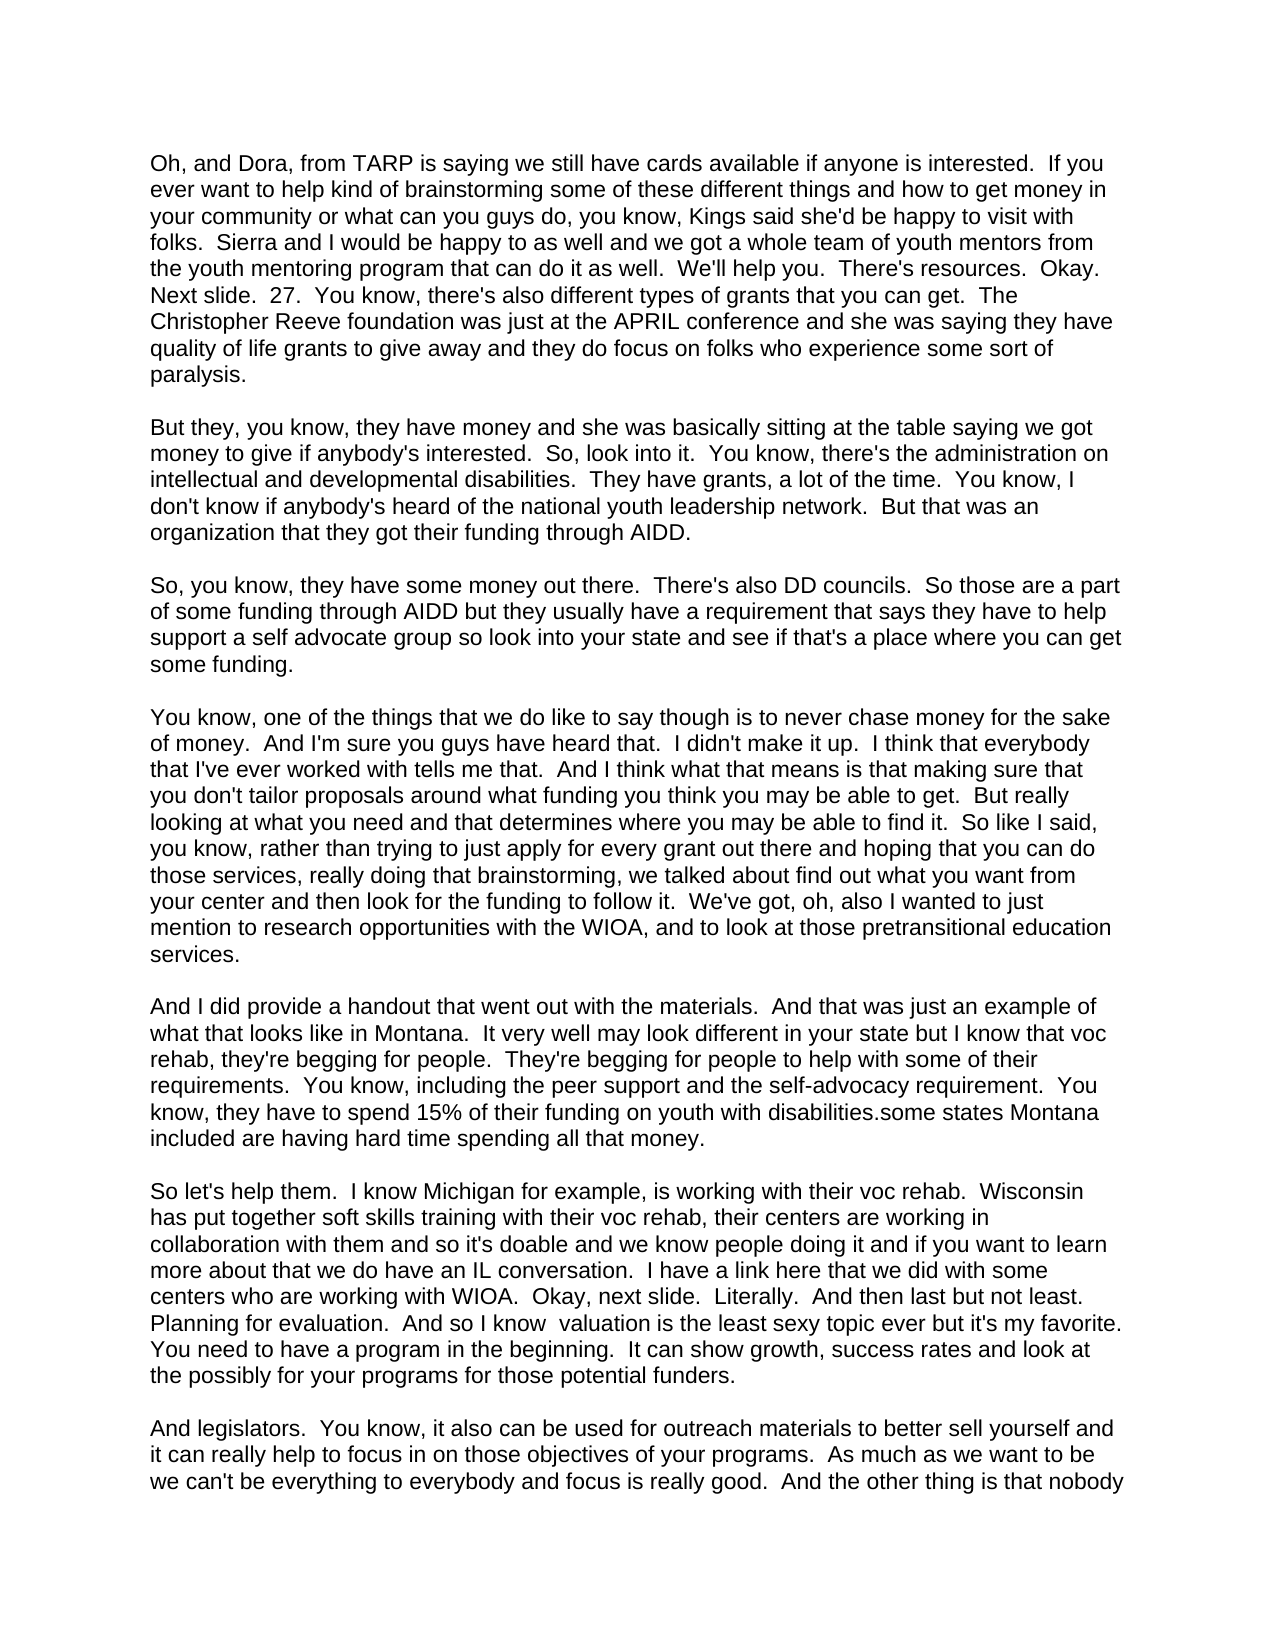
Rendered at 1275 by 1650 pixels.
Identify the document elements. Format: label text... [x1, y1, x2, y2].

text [150, 1415, 1125, 1494]
text So let's help them. I know Michigan for example, is working with their voc rehab. Wisconsin has put together soft skills training with their voc rehab, their centers are working in collaboration with them and so it's doable and we know people doing it and if you want to learn more about that we do have an IL conversation. I have a link here that we did with some centers who are working with WIOA. Okay, next slide. Literally. And then last but not least. Planning for evaluation. And so I know valuation is the least sexy topic ever but it's my favorite. You need to have a program in the beginning. It can show growth, success rates and look at the possibly for your programs for those potential funders. [150, 1178, 1125, 1389]
text And I did provide a handout that went out with the materials. And that was just an example of what that looks like in Montana. It very well may look different in your state but I know that voc rehab, they're begging for people. They're begging for people to help with some of their requirements. You know, including the peer support and the self-advocacy requirement. You know, they have to spend 15% of their funding on youth with disabilities.some states Montana included are having hard time spending all that money. [150, 993, 1125, 1151]
text But they, you know, they have money and she was basically sitting at the table saying we got money to give if anybody's interested. So, look into it. You know, there's the administration on intellectual and developmental disabilities. They have grants, a lot of the time. You know, I don't know if anybody's heard of the national youth leadership network. But that was an organization that they got their funding through AIDD. [150, 413, 1125, 545]
text So, you know, they have some money out there. There's also DD councils. So those are a part of some funding through AIDD but they usually have a requirement that says they have to help support a self advocate group so look into your state and see if that's a place where you can get some funding. [150, 572, 1125, 677]
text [150, 150, 1125, 387]
text You know, one of the things that we do like to say though is to never chase money for the sake of money. And I'm sure you guys have heard that. I didn't make it up. I think that everybody that I've ever worked with tells me that. And I think what that means is that making sure that you don't tailor proposals around what funding you think you may be able to get. But really looking at what you need and that determines where you may be able to find it. So like I said, you know, rather than trying to just apply for every grant out there and hoping that you can do those services, really doing that brainstorming, we talked about find out what you want from your center and then look for the funding to follow it. We've got, oh, also I wanted to just mention to research opportunities with the WIOA, and to look at those pretransitional education services. [150, 703, 1125, 967]
